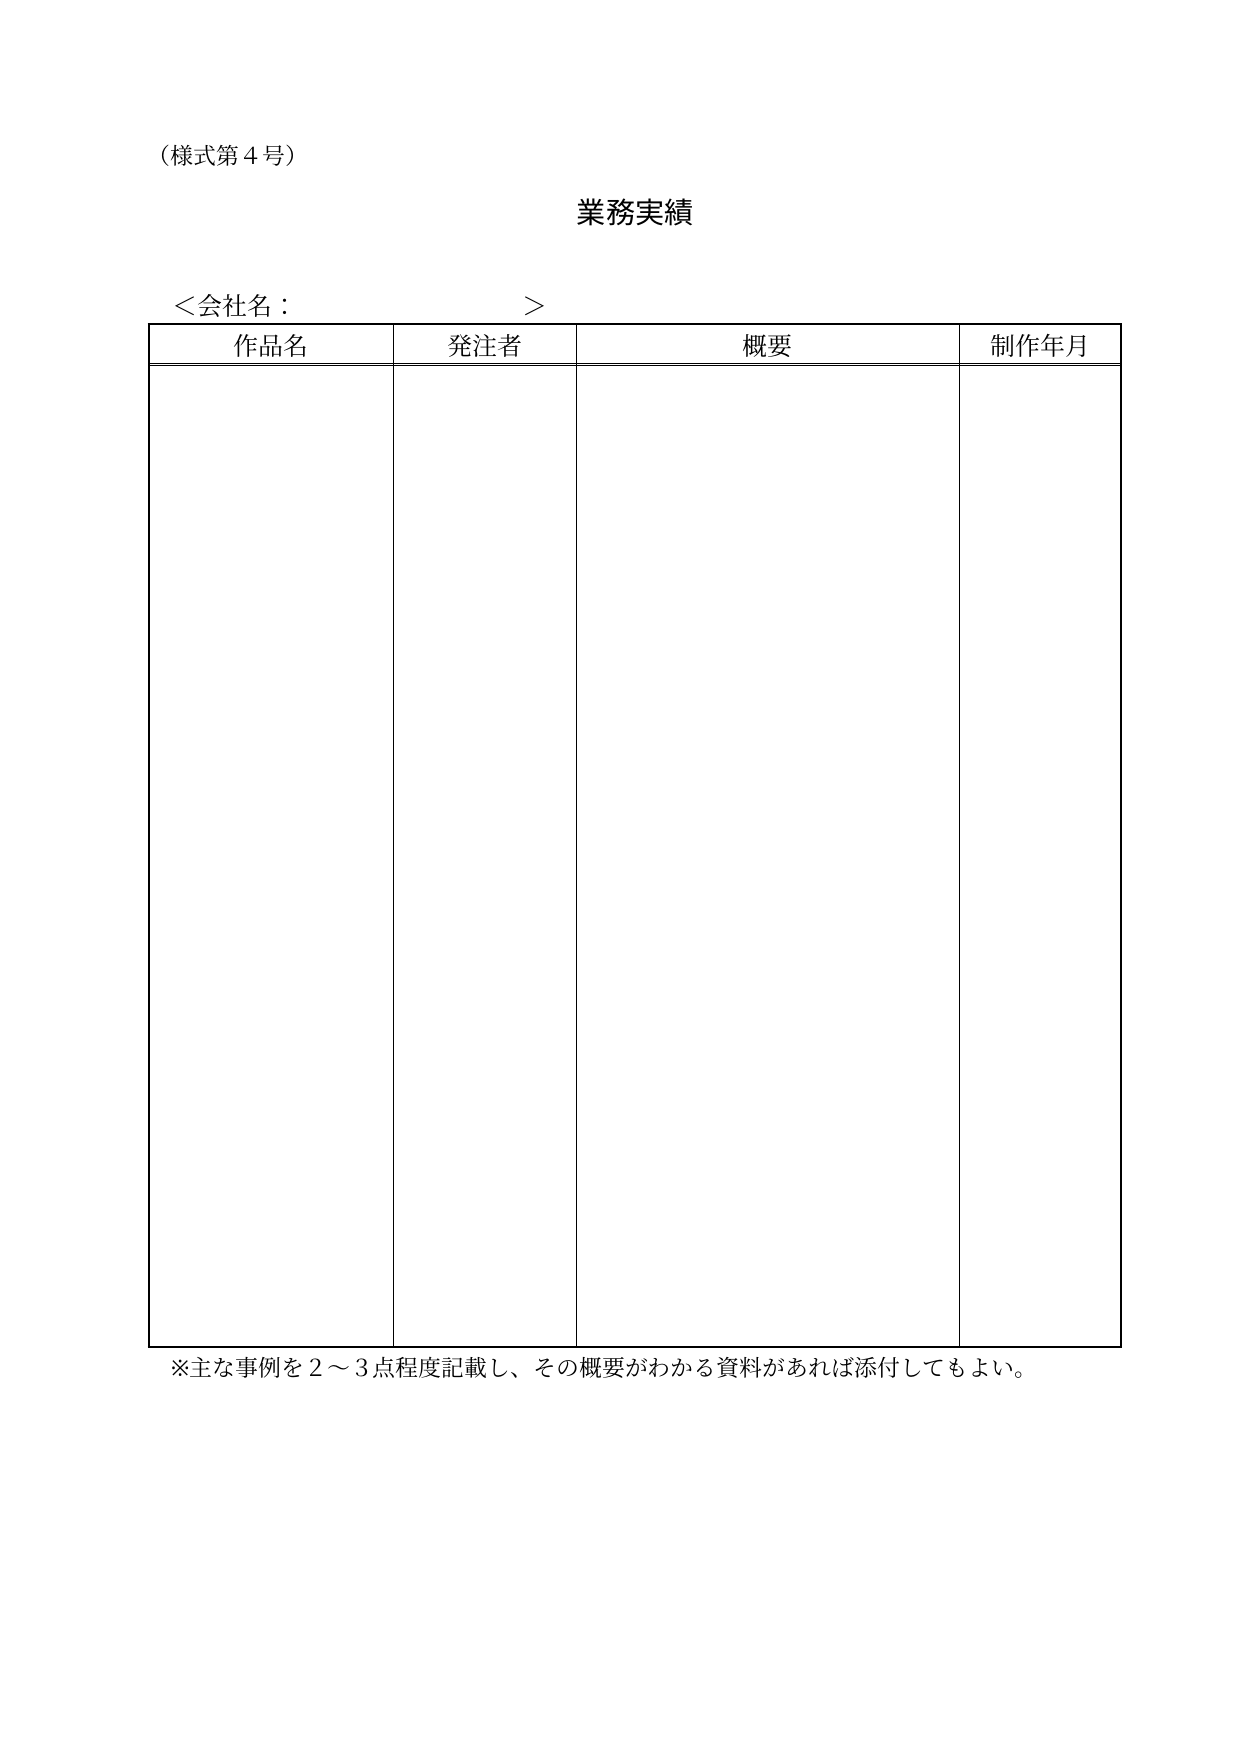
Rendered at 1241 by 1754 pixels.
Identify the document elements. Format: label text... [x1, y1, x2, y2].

text 業務実績 [148, 173, 1122, 248]
table_cell [960, 366, 1120, 1346]
text ※主な事例を２～３点程度記載し、その概要がわかる資料があれば添付してもよい。 [148, 1348, 1122, 1386]
table_header 作品名 [150, 325, 393, 363]
text ＜会社名： ＞ [148, 286, 1122, 323]
table_header 発注者 [394, 325, 576, 363]
table_cell [150, 366, 393, 1346]
table_header 制作年月 [960, 325, 1120, 363]
table_header 概要 [577, 325, 959, 363]
table_cell [577, 366, 959, 1346]
text （様式第４号） [148, 136, 1122, 173]
table_cell [394, 366, 576, 1346]
